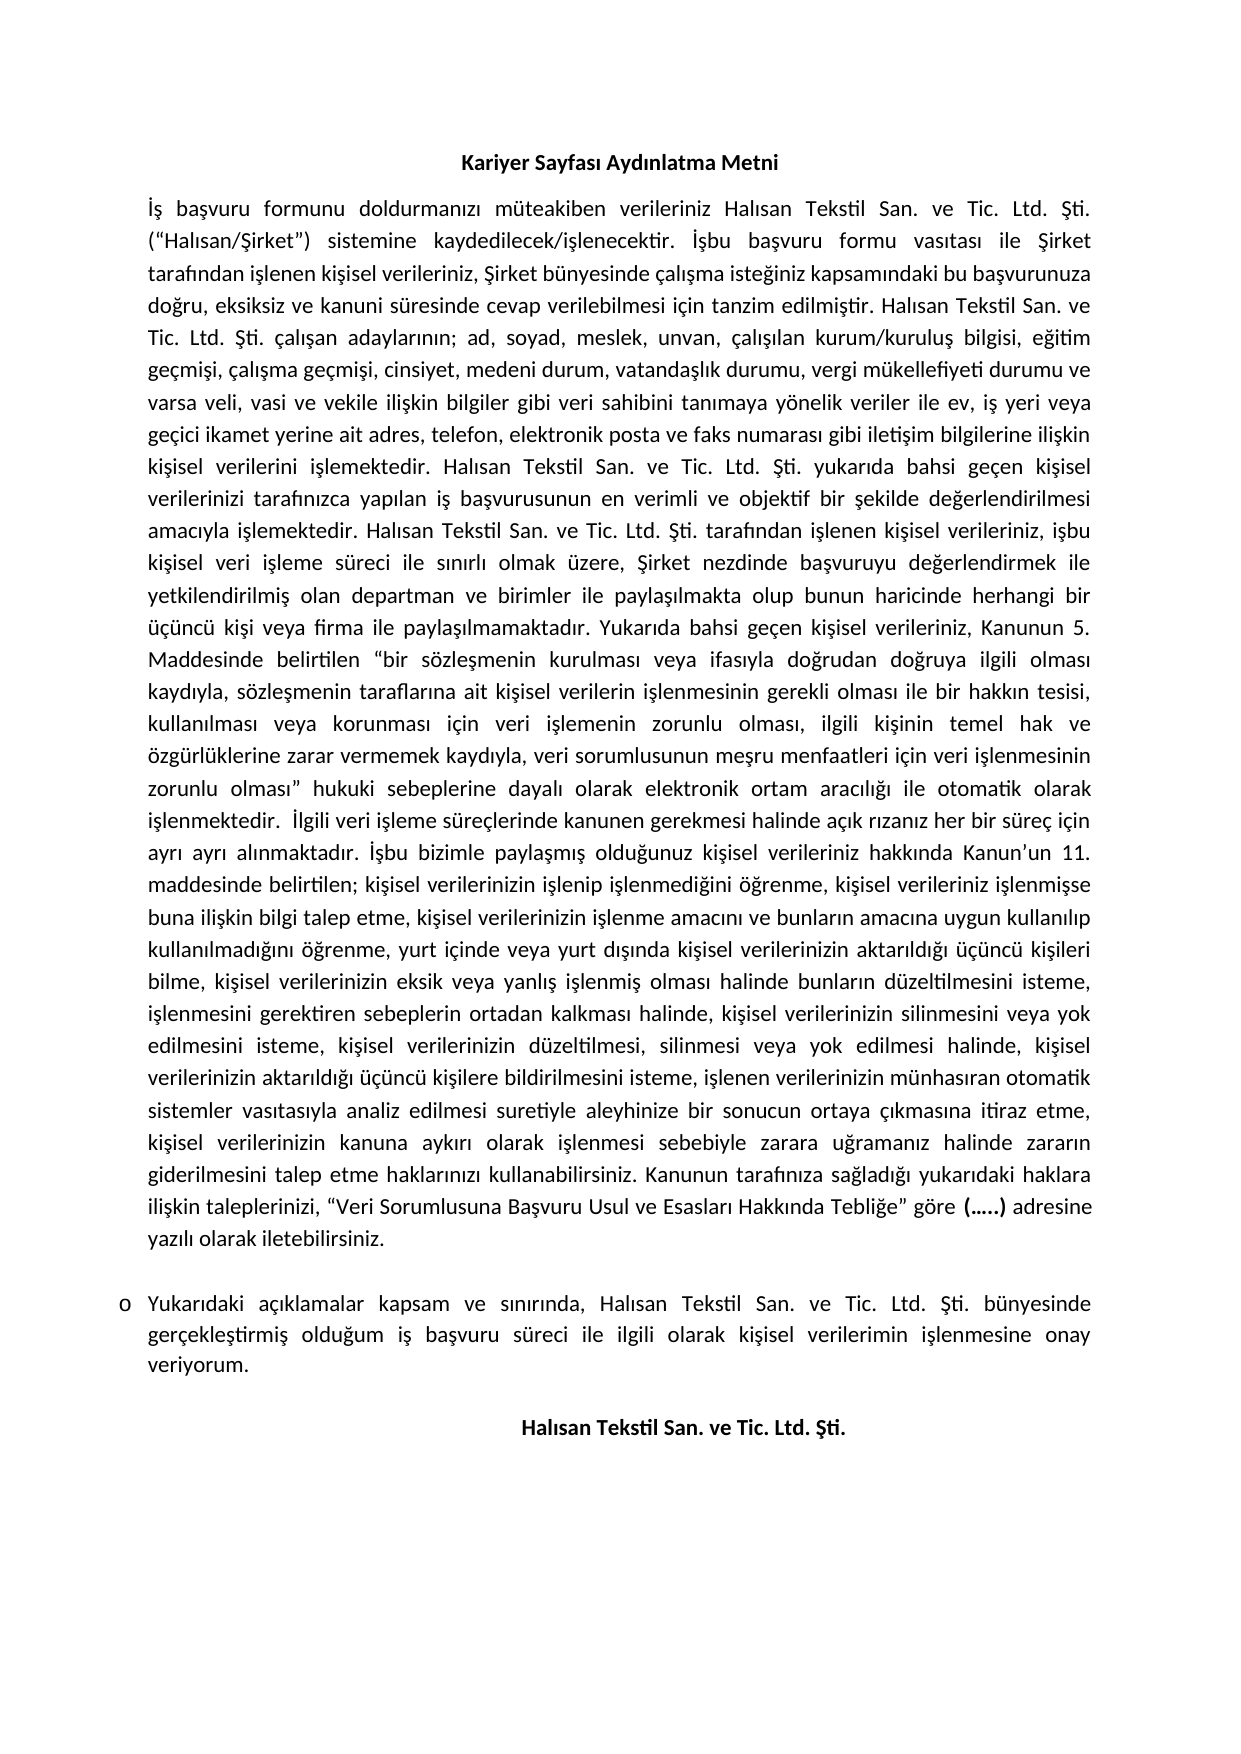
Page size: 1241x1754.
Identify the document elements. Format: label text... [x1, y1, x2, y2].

list Yukarıdaki açıklamalar kapsam ve sınırında, Halısan Tekstil San. ve Tic. Ltd. Şti. bünyesinde gerçekleştirmiş olduğum iş başvuru süreci ile ilgili olarak kişisel verilerimin işlenmesine onay veriyorum. [118, 1289, 1093, 1378]
text İş başvuru formunu doldurmanızı müteakiben verileriniz Halısan Tekstil San. ve Tic. Ltd. Şti. (“Halısan/Şirket”) sistemine kaydedilecek/işlenecektir. İşbu başvuru formu vasıtası ile Şirket tarafından işlenen kişisel verileriniz, Şirket bünyesinde çalışma isteğiniz kapsamındaki bu başvurunuza doğru, eksiksiz ve kanuni süresinde cevap verilebilmesi için tanzim edilmiştir. Halısan Tekstil San. ve Tic. Ltd. Şti. çalışan adaylarının; ad, soyad, meslek, unvan, çalışılan kurum/kuruluş bilgisi, eğitim geçmişi, çalışma geçmişi, cinsiyet, medeni durum, vatandaşlık durumu, vergi mükellefiyeti durumu ve varsa veli, vasi ve vekile ilişkin bilgiler gibi veri sahibini tanımaya yönelik veriler ile ev, iş yeri veya geçici ikamet yerine ait adres, telefon, elektronik posta ve faks numarası gibi iletişim bilgilerine ilişkin kişisel verilerini işlemektedir. Halısan Tekstil San. ve Tic. Ltd. Şti. yukarıda bahsi geçen kişisel verilerinizi tarafınızca yapılan iş başvurusunun en verimli ve objektif bir şekilde değerlendirilmesi amacıyla işlemektedir. Halısan Tekstil San. ve Tic. Ltd. Şti. tarafından işlenen kişisel verileriniz, işbu kişisel veri işleme süreci ile sınırlı olmak üzere, Şirket nezdinde başvuruyu değerlendirmek ile yetkilendirilmiş olan departman ve birimler ile paylaşılmakta olup bunun haricinde herhangi bir üçüncü kişi veya firma ile paylaşılmamaktadır. Yukarıda bahsi geçen kişisel verileriniz, Kanunun 5. Maddesinde belirtilen “bir sözleşmenin kurulması veya ifasıyla doğrudan doğruya ilgili olması kaydıyla, sözleşmenin taraflarına ait kişisel verilerin işlenmesinin gerekli olması ile bir hakkın tesisi, kullanılması veya korunması için veri işlemenin zorunlu olması, ilgili kişinin temel hak ve özgürlüklerine zarar vermemek kaydıyla, veri sorumlusunun meşru menfaatleri için veri işlenmesinin zorunlu olması” hukuki sebeplerine dayalı olarak elektronik ortam aracılığı ile otomatik olarak işlenmektedir. İlgili veri işleme süreçlerinde kanunen gerekmesi halinde açık rızanız her bir süreç için ayrı ayrı alınmaktadır. İşbu bizimle paylaşmış olduğunuz kişisel verileriniz hakkında Kanun’un 11. maddesinde belirtilen; kişisel verilerinizin işlenip işlenmediğini öğrenme, kişisel verileriniz işlenmişse buna ilişkin bilgi talep etme, kişisel verilerinizin işlenme amacını ve bunların amacına uygun kullanılıp kullanılmadığını öğrenme, yurt içinde veya yurt dışında kişisel verilerinizin aktarıldığı üçüncü kişileri bilme, kişisel verilerinizin eksik veya yanlış işlenmiş olması halinde bunların düzeltilmesini isteme, işlenmesini gerektiren sebeplerin ortadan kalkması halinde, kişisel verilerinizin silinmesini veya yok edilmesini isteme, kişisel verilerinizin düzeltilmesi, silinmesi veya yok edilmesi halinde, kişisel verilerinizin aktarıldığı üçüncü kişilere bildirilmesini isteme, işlenen verilerinizin münhasıran otomatik sistemler vasıtasıyla analiz edilmesi suretiyle aleyhinize bir sonucun ortaya çıkmasına itiraz etme, kişisel verilerinizin kanuna aykırı olarak işlenmesi sebebiyle zarara uğramanız halinde zararın giderilmesini talep etme haklarınızı kullanabilirsiniz. Kanunun tarafınıza sağladığı yukarıdaki haklara ilişkin taleplerinizi, “Veri Sorumlusuna Başvuru Usul ve Esasları Hakkında Tebliğe” göre (…..) adresine yazılı olarak iletebilirsiniz. [148, 194, 1093, 1252]
text Kariyer Sayfası Aydınlatma Metni [148, 148, 1093, 176]
table_header Halısan Tekstil San. ve Tic. Ltd. Şti. [383, 1413, 857, 1470]
